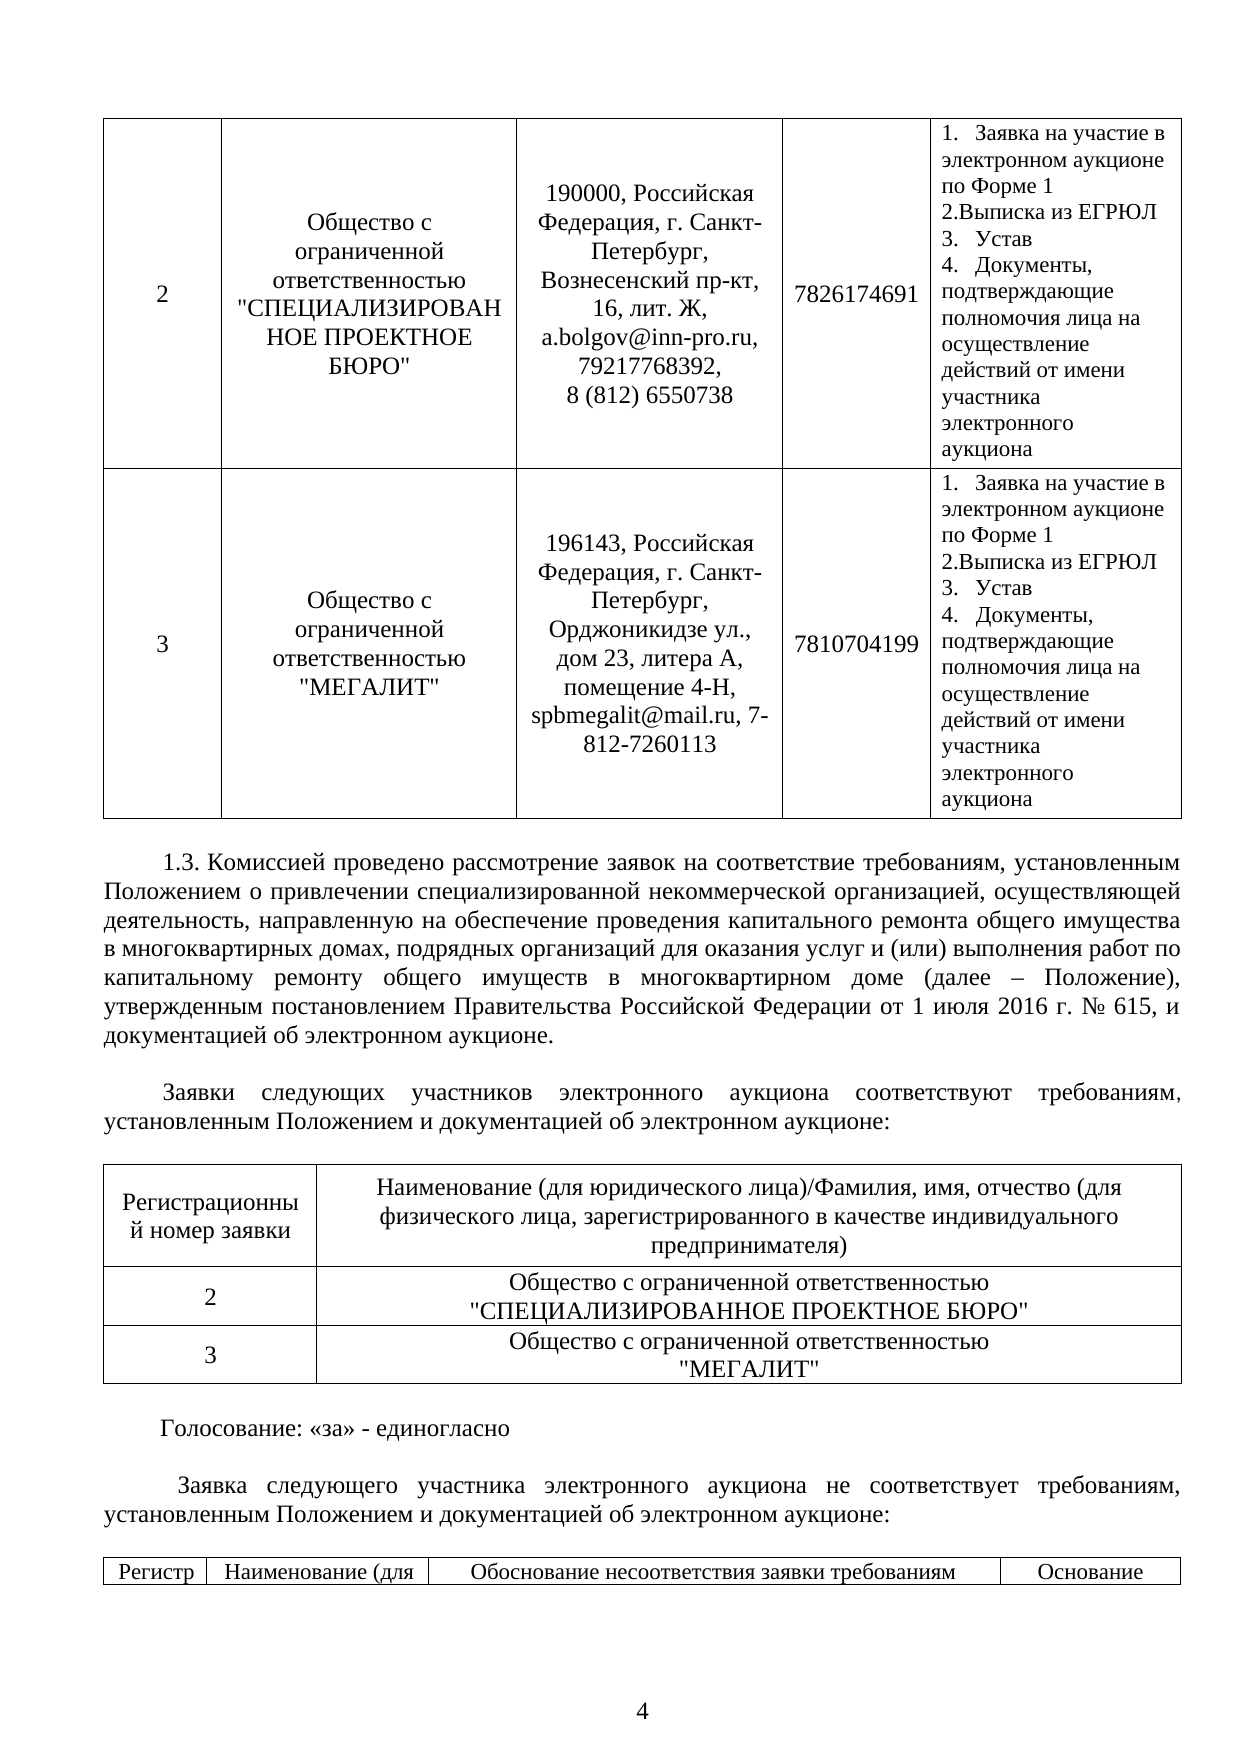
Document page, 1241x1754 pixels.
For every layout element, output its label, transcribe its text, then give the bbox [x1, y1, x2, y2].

table_cell 2 [104, 1267, 316, 1325]
table_cell Общество с ограниченной ответственностью "МЕГАЛИТ" [317, 1326, 1181, 1383]
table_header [207, 1558, 428, 1584]
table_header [104, 1558, 206, 1584]
text Заявка следующего участника электронного аукциона не соответствует требованиям, установленным Положением и документацией об электронном аукционе: [103, 1471, 1181, 1528]
table_cell 7826174691 [783, 119, 930, 468]
text Голосование: «за» - единогласно [103, 1413, 1181, 1442]
table_cell 3 [104, 1326, 316, 1383]
table_cell Общество с ограниченной ответственностью "СПЕЦИАЛИЗИРОВАННОЕ ПРОЕКТНОЕ БЮРО" [317, 1267, 1181, 1325]
table_cell 190000, Российская Федерация, г. Санкт-Петербург, Вознесенский пр-кт, 16, лит. Ж, a.bolgov@inn-pro.ru, 79217768392, 8 (812) 6550738 [517, 119, 782, 468]
text Заявки следующих участников электронного аукциона соответствуют требованиям, установленным Положением и документацией об электронном аукционе: [103, 1077, 1181, 1135]
table_cell 3 [104, 469, 221, 817]
table_cell Общество с ограниченной ответственностью "СПЕЦИАЛИЗИРОВАННОЕ ПРОЕКТНОЕ БЮРО" [222, 119, 516, 468]
list Комиссией проведено рассмотрение заявок на соответствие требованиям, установленным Положением о привлечении специализированной некоммерческой организацией, осуществляющей деятельность, направленную на обеспечение проведения капитального ремонта общего имущества в многоквартирных домах, подрядных организаций для оказания услуг и (или) выполнения работ по капитальному ремонту общего имуществ в многоквартирном доме (далее – Положение), утвержденным постановлением Правительства Российской Федерации от 1 июля 2016 г. № 615, и документацией об электронном аукционе. [103, 847, 1181, 1048]
table_cell 2 [104, 119, 221, 468]
table_header Наименование (для юридического лица)/Фамилия, имя, отчество (для физического лица, зарегистрированного в качестве индивидуального предпринимателя) [317, 1165, 1181, 1266]
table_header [429, 1558, 1000, 1584]
table_header Основание [1001, 1558, 1180, 1584]
table_cell 196143, Российская Федерация, г. Санкт-Петербург, Орджоникидзе ул., дом 23, литера А, помещение 4-Н, spbmegalit@mail.ru, 7-812-7260113 [517, 469, 782, 817]
table_header Регистрационный номер заявки [104, 1165, 316, 1266]
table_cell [931, 119, 1181, 468]
table_cell Общество с ограниченной ответственностью "МЕГАЛИТ" [222, 469, 516, 817]
table_cell 7810704199 [783, 469, 930, 817]
